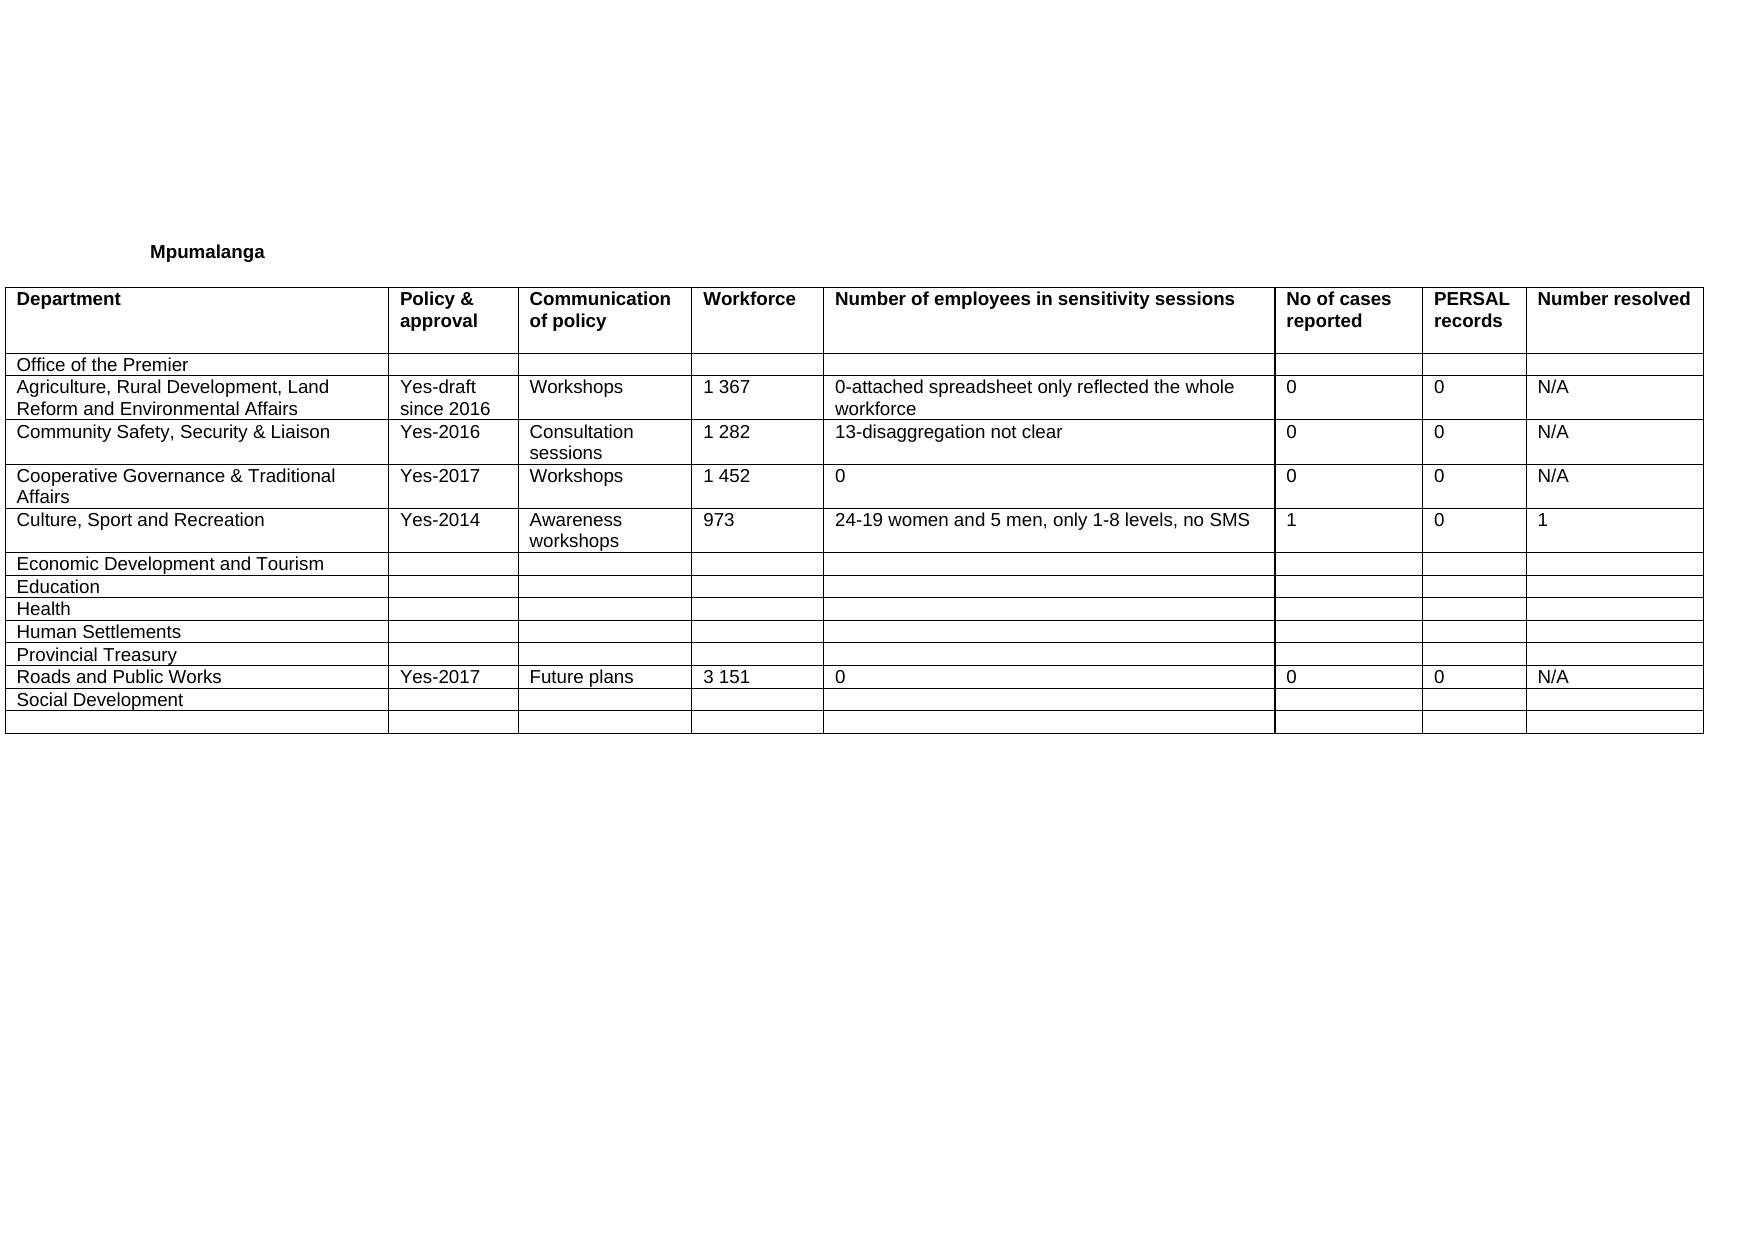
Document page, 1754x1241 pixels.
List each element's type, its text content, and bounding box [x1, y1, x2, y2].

table_cell [519, 576, 691, 597]
table_cell [824, 598, 1274, 620]
table_header Policy & approval [389, 288, 518, 353]
table_cell Yes-2016 [389, 420, 518, 463]
table_cell [519, 354, 691, 375]
table_cell Provincial Treasury [6, 643, 388, 665]
table_cell N/A [1527, 666, 1703, 687]
table_cell N/A [1527, 376, 1703, 419]
table_cell [1423, 711, 1526, 733]
table_cell [692, 576, 823, 597]
table_cell [1423, 354, 1526, 375]
table_cell [1527, 598, 1703, 620]
table_cell [389, 576, 518, 597]
table_cell 0 [1276, 420, 1422, 463]
table_cell [1276, 689, 1422, 710]
table_cell 1 [1527, 509, 1703, 552]
table_cell [1276, 553, 1422, 574]
table_cell Office of the Premier [6, 354, 388, 375]
table_cell Agriculture, Rural Development, Land Reform and Environmental Affairs [6, 376, 388, 419]
table_cell [824, 553, 1274, 574]
table_cell [824, 576, 1274, 597]
table_cell 0 [1423, 376, 1526, 419]
table_cell 3 151 [692, 666, 823, 687]
table_header Communication of policy [519, 288, 691, 353]
table_cell [824, 689, 1274, 710]
table_cell [1527, 689, 1703, 710]
table_cell [1527, 354, 1703, 375]
table_cell [1276, 711, 1422, 733]
table_cell 0 [1423, 666, 1526, 687]
table_cell 973 [692, 509, 823, 552]
table_cell [519, 621, 691, 642]
table_cell [824, 354, 1274, 375]
table_cell Workshops [519, 465, 691, 508]
table_cell Future plans [519, 666, 691, 687]
table_cell Workshops [519, 376, 691, 419]
table_cell [1276, 621, 1422, 642]
table_cell [692, 598, 823, 620]
table_header Department [6, 288, 388, 353]
table_cell [519, 689, 691, 710]
table_cell [389, 553, 518, 574]
table_cell Yes-2017 [389, 666, 518, 687]
table_cell [519, 711, 691, 733]
table_cell N/A [1527, 420, 1703, 463]
table_cell [692, 689, 823, 710]
table_cell 0 [1276, 376, 1422, 419]
table_cell [824, 643, 1274, 665]
table_cell [519, 598, 691, 620]
table_cell Economic Development and Tourism [6, 553, 388, 574]
table_cell [389, 354, 518, 375]
table_cell [1423, 621, 1526, 642]
table_cell 0 [1276, 465, 1422, 508]
table_header PERSAL records [1423, 288, 1526, 353]
table_cell Consultation sessions [519, 420, 691, 463]
table_cell [389, 598, 518, 620]
table_cell 1 367 [692, 376, 823, 419]
table_cell [389, 689, 518, 710]
table_cell 1 452 [692, 465, 823, 508]
table_cell Yes-2014 [389, 509, 518, 552]
table_cell [389, 643, 518, 665]
table_cell Yes-draft since 2016 [389, 376, 518, 419]
table_cell Health [6, 598, 388, 620]
table_cell Social Development [6, 689, 388, 710]
table_header No of cases reported [1276, 288, 1422, 353]
table_cell [1527, 643, 1703, 665]
table_cell [1423, 598, 1526, 620]
table_cell Awareness workshops [519, 509, 691, 552]
table_cell 0-attached spreadsheet only reflected the whole workforce [824, 376, 1274, 419]
text Mpumalanga [150, 241, 1604, 263]
table_cell [1276, 598, 1422, 620]
table_cell [1276, 354, 1422, 375]
table_cell 0 [824, 465, 1274, 508]
table_cell [1527, 576, 1703, 597]
table_cell [692, 553, 823, 574]
table_cell [1423, 689, 1526, 710]
table_cell [824, 621, 1274, 642]
table_cell Cooperative Governance & Traditional Affairs [6, 465, 388, 508]
table_cell [1423, 576, 1526, 597]
table_cell Roads and Public Works [6, 666, 388, 687]
table_cell 1 282 [692, 420, 823, 463]
table_cell [1527, 621, 1703, 642]
table_cell [389, 711, 518, 733]
table_cell [1423, 553, 1526, 574]
table_cell [1527, 553, 1703, 574]
table_cell 0 [824, 666, 1274, 687]
table_cell [389, 621, 518, 642]
table_cell [1527, 711, 1703, 733]
table_cell [824, 711, 1274, 733]
table_cell 0 [1276, 666, 1422, 687]
table_cell [1276, 643, 1422, 665]
table_cell N/A [1527, 465, 1703, 508]
table_cell [692, 643, 823, 665]
table_cell [692, 621, 823, 642]
table_cell Education [6, 576, 388, 597]
table_cell [692, 354, 823, 375]
table_cell [1276, 576, 1422, 597]
table_header Workforce [692, 288, 823, 353]
table_cell [1423, 643, 1526, 665]
table_cell 1 [1276, 509, 1422, 552]
table_cell 13-disaggregation not clear [824, 420, 1274, 463]
table_cell 0 [1423, 509, 1526, 552]
table_header Number resolved [1527, 288, 1703, 353]
table_cell [519, 553, 691, 574]
table_cell 0 [1423, 465, 1526, 508]
table_header Number of employees in sensitivity sessions [824, 288, 1274, 353]
table_cell Yes-2017 [389, 465, 518, 508]
table_cell Human Settlements [6, 621, 388, 642]
table_cell [692, 711, 823, 733]
table_cell Culture, Sport and Recreation [6, 509, 388, 552]
table_cell Community Safety, Security & Liaison [6, 420, 388, 463]
table_cell [6, 711, 388, 733]
table_cell 0 [1423, 420, 1526, 463]
table_cell 24-19 women and 5 men, only 1-8 levels, no SMS [824, 509, 1274, 552]
table_cell [519, 643, 691, 665]
